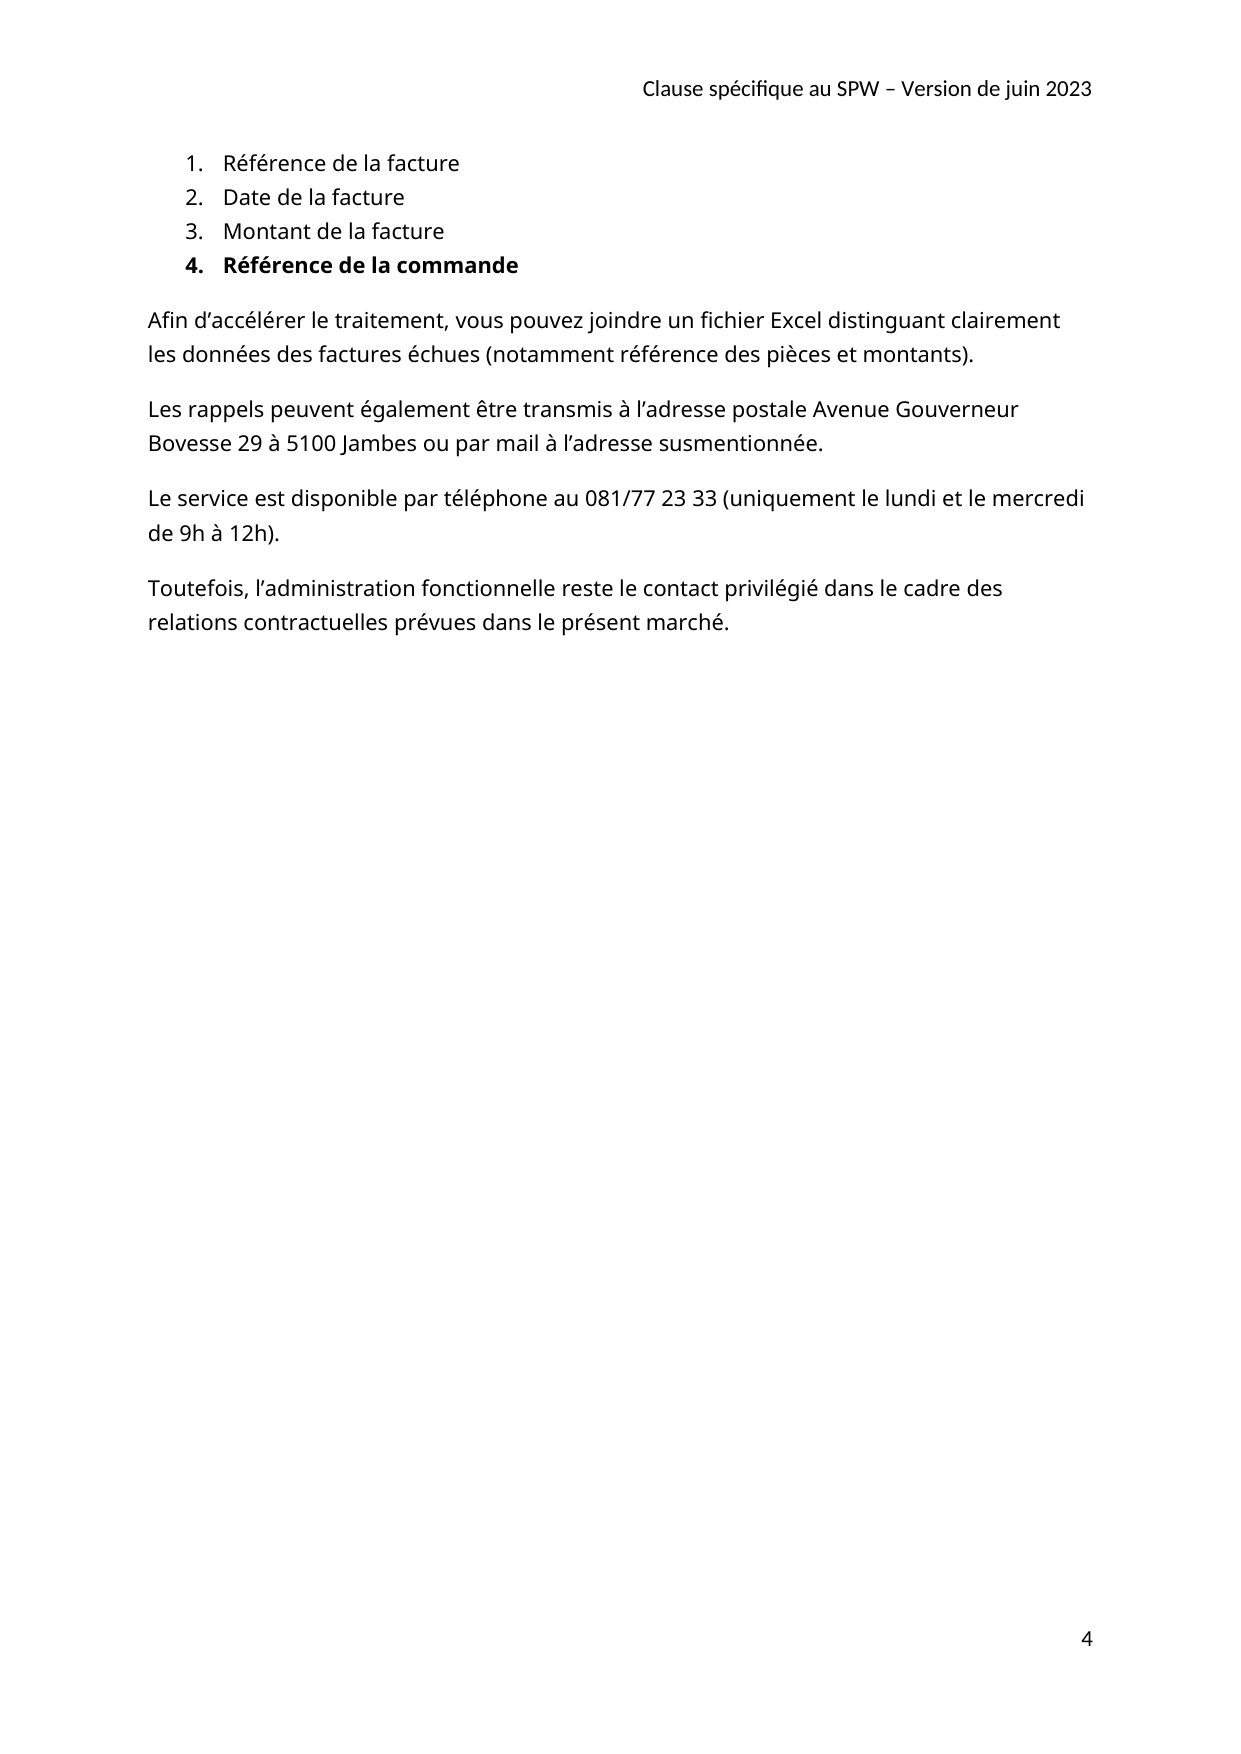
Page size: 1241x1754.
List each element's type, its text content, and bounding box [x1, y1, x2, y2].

list Référence de la commande [185, 250, 1093, 280]
list Date de la facture [185, 182, 1093, 212]
text Les rappels peuvent également être transmis à l’adresse postale Avenue Gouverneur Bovesse 29 à 5100 Jambes ou par mail à l’adresse susmentionnée. [148, 394, 1093, 458]
list Montant de la facture [185, 216, 1093, 246]
list Référence de la facture [185, 148, 1093, 177]
text Toutefois, l’administration fonctionnelle reste le contact privilégié dans le cadre des relations contractuelles prévues dans le présent marché. [148, 573, 1093, 637]
text Le service est disponible par téléphone au 081/77 23 33 (uniquement le lundi et le mercredi de 9h à 12h). [148, 483, 1093, 547]
text Afin d’accélérer le traitement, vous pouvez joindre un fichier Excel distinguant clairement les données des factures échues (notamment référence des pièces et montants). [148, 305, 1093, 369]
